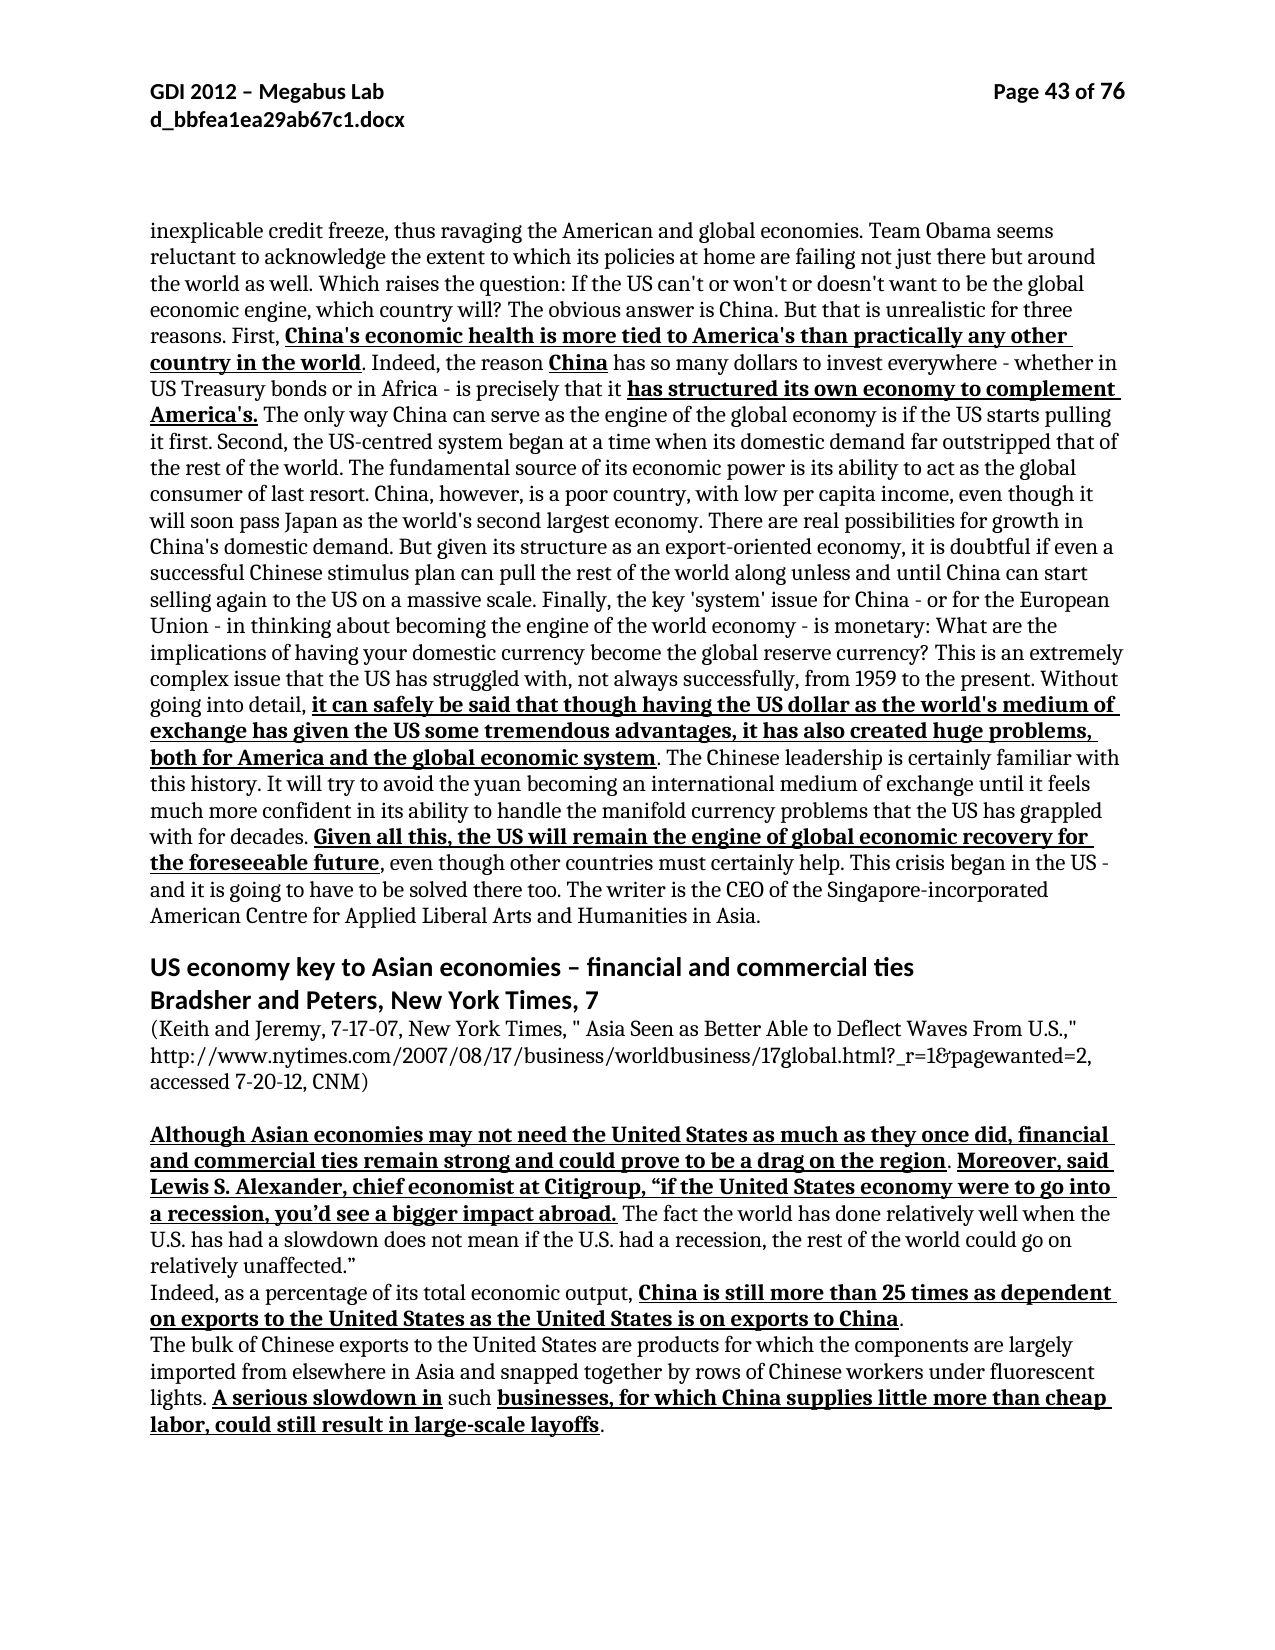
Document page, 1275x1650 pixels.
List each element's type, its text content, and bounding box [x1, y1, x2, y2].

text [150, 218, 1125, 929]
text Although Asian economies may not need the United States as much as they once did, financial and commercial ties remain strong and could prove to be a drag on the region. Moreover, said Lewis S. Alexander, chief economist at Citigroup, “if the United States economy were to go into a recession, you’d see a bigger impact abroad. The fact the world has done relatively well when the U.S. has had a slowdown does not mean if the U.S. had a recession, the rest of the world could go on relatively unaffected.” [150, 1121, 1125, 1279]
text Indeed, as a percentage of its total economic output, China is still more than 25 times as dependent on exports to the United States as the United States is on exports to China. [150, 1279, 1125, 1332]
subtitle US economy key to Asian economies – financial and commercial ties [150, 950, 1125, 983]
text Bradsher and Peters, New York Times, 7 [150, 983, 1125, 1016]
text The bulk of Chinese exports to the United States are products for which the components are largely imported from elsewhere in Asia and snapped together by rows of Chinese workers under fluorescent lights. A serious slowdown in such businesses, for which China supplies little more than cheap labor, could still result in large-scale layoffs. [150, 1332, 1125, 1438]
text (Keith and Jeremy, 7-17-07, New York Times, " Asia Seen as Better Able to Deflect Waves From U.S.," http://www.nytimes.com/2007/08/17/business/worldbusiness/17global.html?_r=1&pagewanted=2, accessed 7-20-12, CNM) [150, 1016, 1125, 1095]
